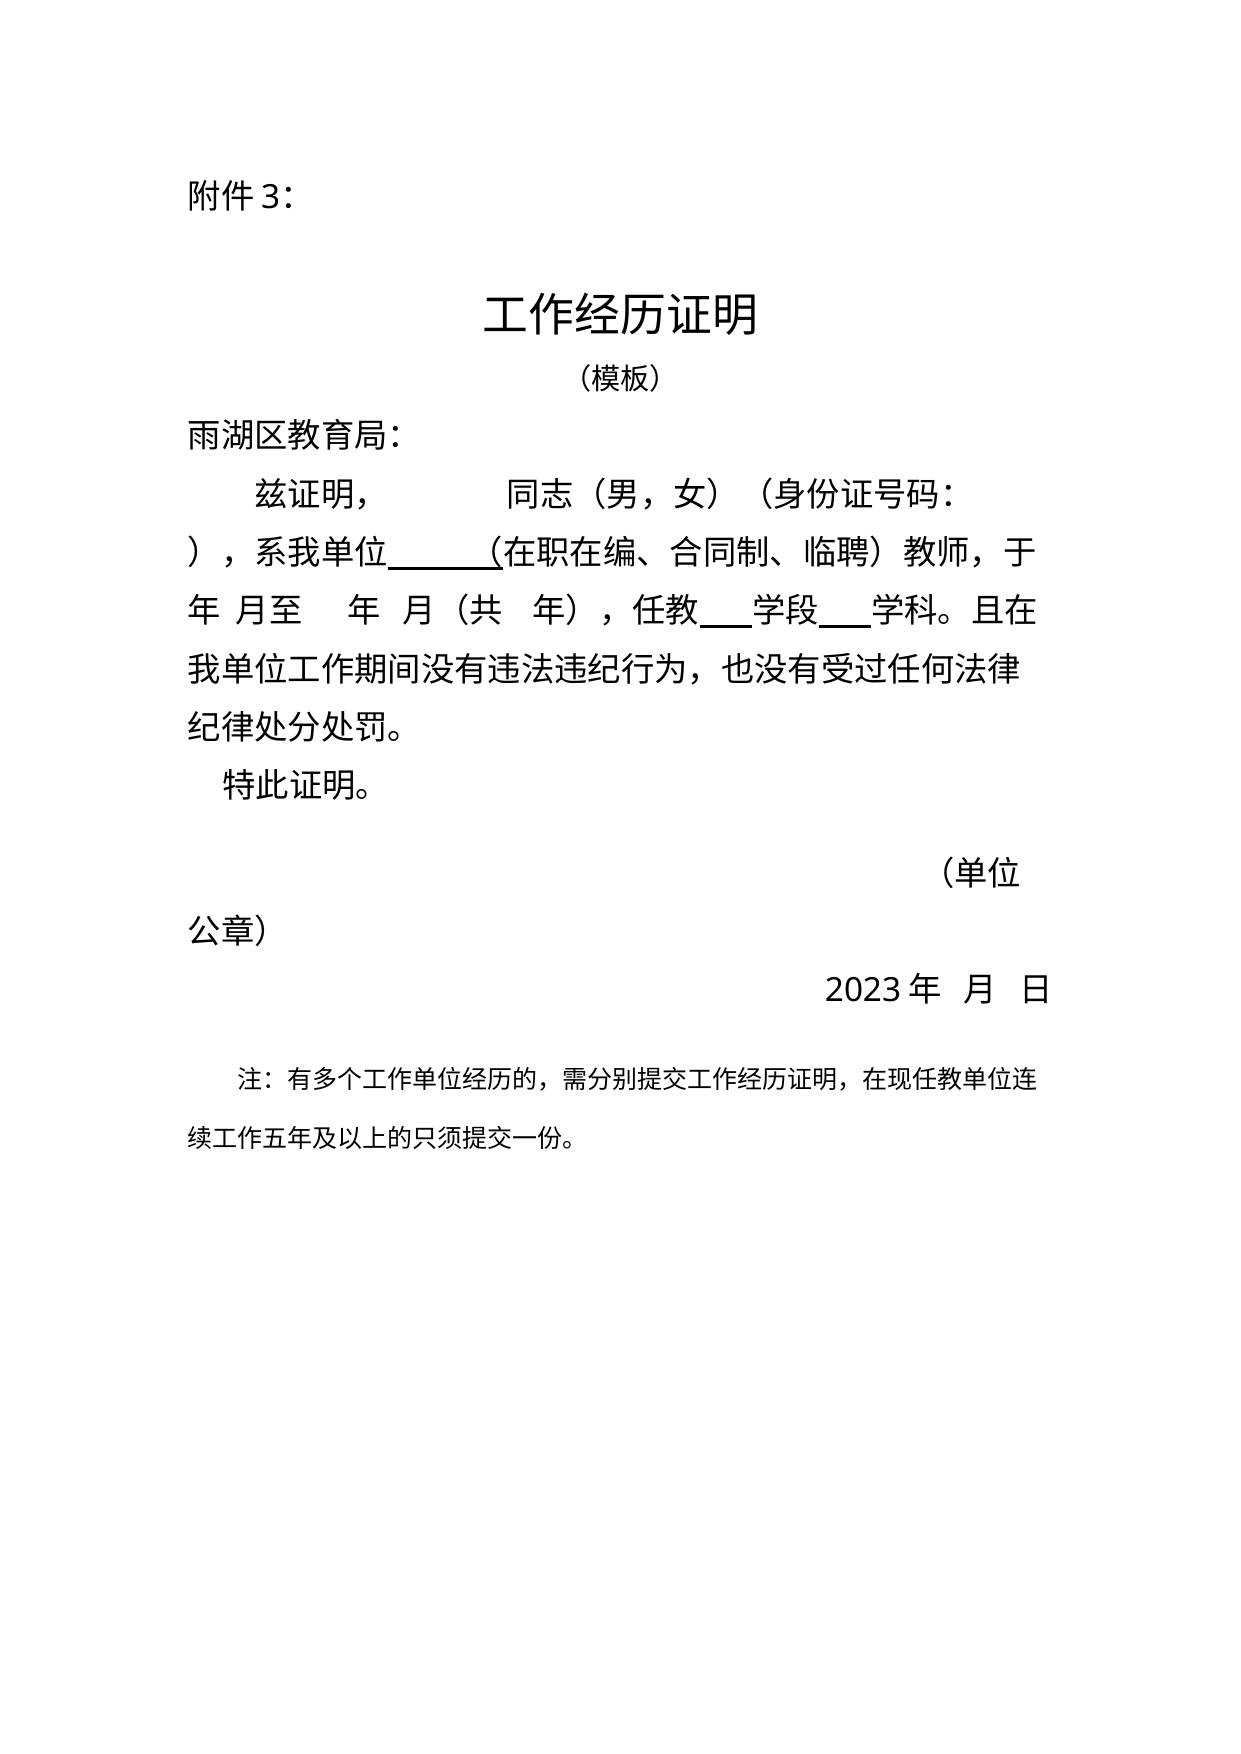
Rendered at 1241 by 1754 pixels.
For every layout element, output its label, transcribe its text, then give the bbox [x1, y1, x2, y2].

text 2023年 月 日 [187, 955, 1053, 1013]
text 附件3： [187, 162, 1053, 227]
text 注：有多个工作单位经历的，需分别提交工作经历证明，在现任教单位连续工作五年及以上的只须提交一份。 [187, 1042, 1053, 1159]
text 雨湖区教育局： [187, 401, 1053, 459]
text 工作经历证明 [187, 284, 1053, 343]
text （模板） [187, 343, 1053, 401]
text 兹证明， 同志（男，女）（身份证号码： ），系我单位 （在职在编、合同制、临聘）教师，于 年 月至 年 月（共 年），任教 学段 学科。且在我单位工作期间没有违法违纪行为，也没有受过任何法律纪律处分处罚。 [187, 459, 1053, 751]
text 特此证明。 [187, 751, 1053, 809]
text （单位公章） [187, 838, 1053, 955]
